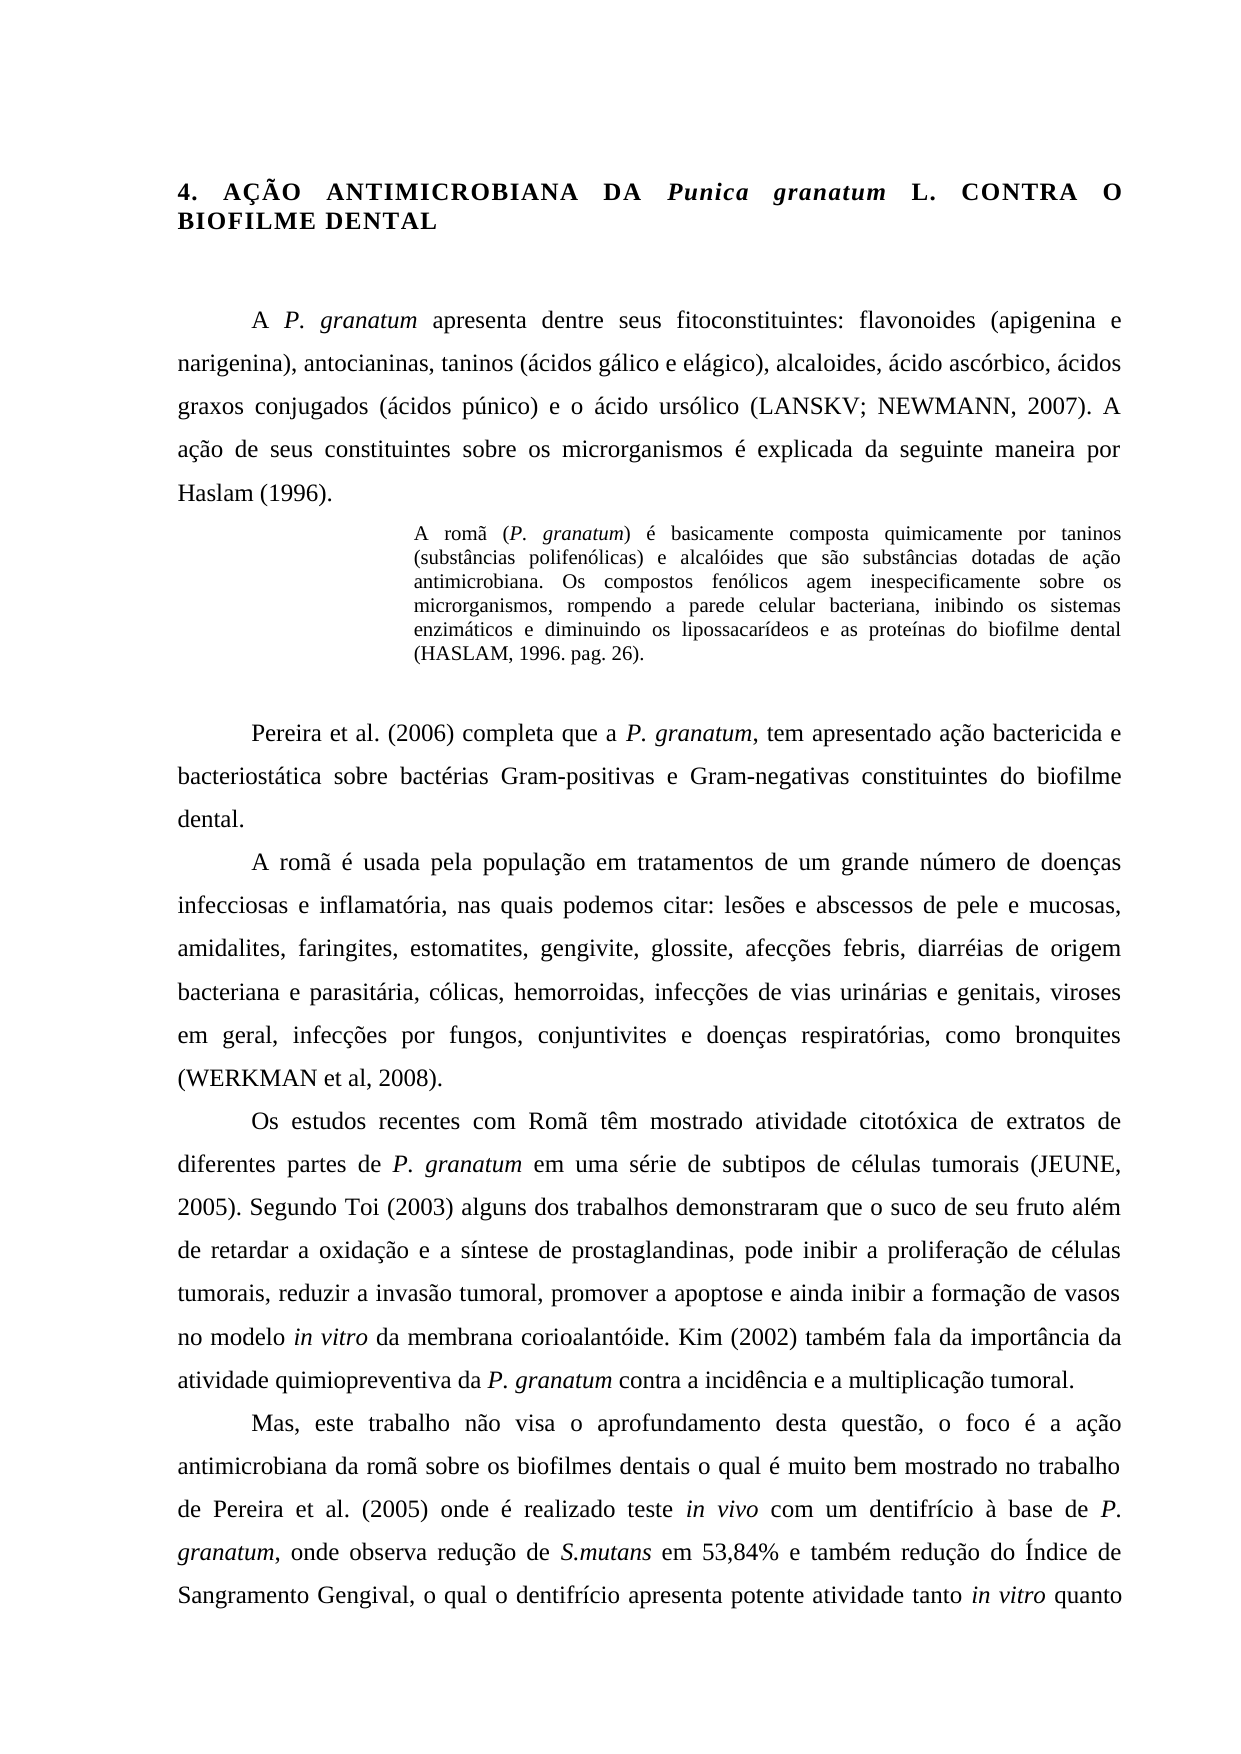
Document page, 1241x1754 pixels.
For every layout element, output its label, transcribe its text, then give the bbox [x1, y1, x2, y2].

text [177, 1408, 1122, 1609]
text Os estudos recentes com Romã têm mostrado atividade citotóxica de extratos de diferentes partes de P. granatum em uma série de subtipos de células tumorais (JEUNE, 2005). Segundo Toi (2003) alguns dos trabalhos demonstraram que o suco de seu fruto além de retardar a oxidação e a síntese de prostaglandinas, pode inibir a proliferação de células tumorais, reduzir a invasão tumoral, promover a apoptose e ainda inibir a formação de vasos no modelo in vitro da membrana corioalantóide. Kim (2002) também fala da importância da atividade quimiopreventiva da P. granatum contra a incidência e a multiplicação tumoral. [177, 1106, 1122, 1393]
subtitle 4. AÇÃO ANTIMICROBIANA DA Punica granatum L. CONTRA O BIOFILME DENTAL [177, 177, 1122, 235]
text A P. granatum apresenta dentre seus fitoconstituintes: flavonoides (apigenina e narigenina), antocianinas, taninos (ácidos gálico e elágico), alcaloides, ácido ascórbico, ácidos graxos conjugados (ácidos púnico) e o ácido ursólico (LANSKV; NEWMANN, 2007). A ação de seus constituintes sobre os microrganismos é explicada da seguinte maneira por Haslam (1996). [177, 305, 1122, 506]
text A romã é usada pela população em tratamentos de um grande número de doenças infecciosas e inflamatória, nas quais podemos citar: lesões e abscessos de pele e mucosas, amidalites, faringites, estomatites, gengivite, glossite, afecções febris, diarréias de origem bacteriana e parasitária, cólicas, hemorroidas, infecções de vias urinárias e genitais, viroses em geral, infecções por fungos, conjuntivites e doenças respiratórias, como bronquites (WERKMAN et al, 2008). [177, 847, 1122, 1092]
text A romã (P. granatum) é basicamente composta quimicamente por taninos (substâncias polifenólicas) e alcalóides que são substâncias dotadas de ação antimicrobiana. Os compostos fenólicos agem inespecificamente sobre os microrganismos, rompendo a parede celular bacteriana, inibindo os sistemas enzimáticos e diminuindo os lipossacarídeos e as proteínas do biofilme dental (HASLAM, 1996. pag. 26). [413, 521, 1122, 665]
text Pereira et al. (2006) completa que a P. granatum, tem apresentado ação bactericida e bacteriostática sobre bactérias Gram-positivas e Gram-negativas constituintes do biofilme dental. [177, 718, 1122, 833]
